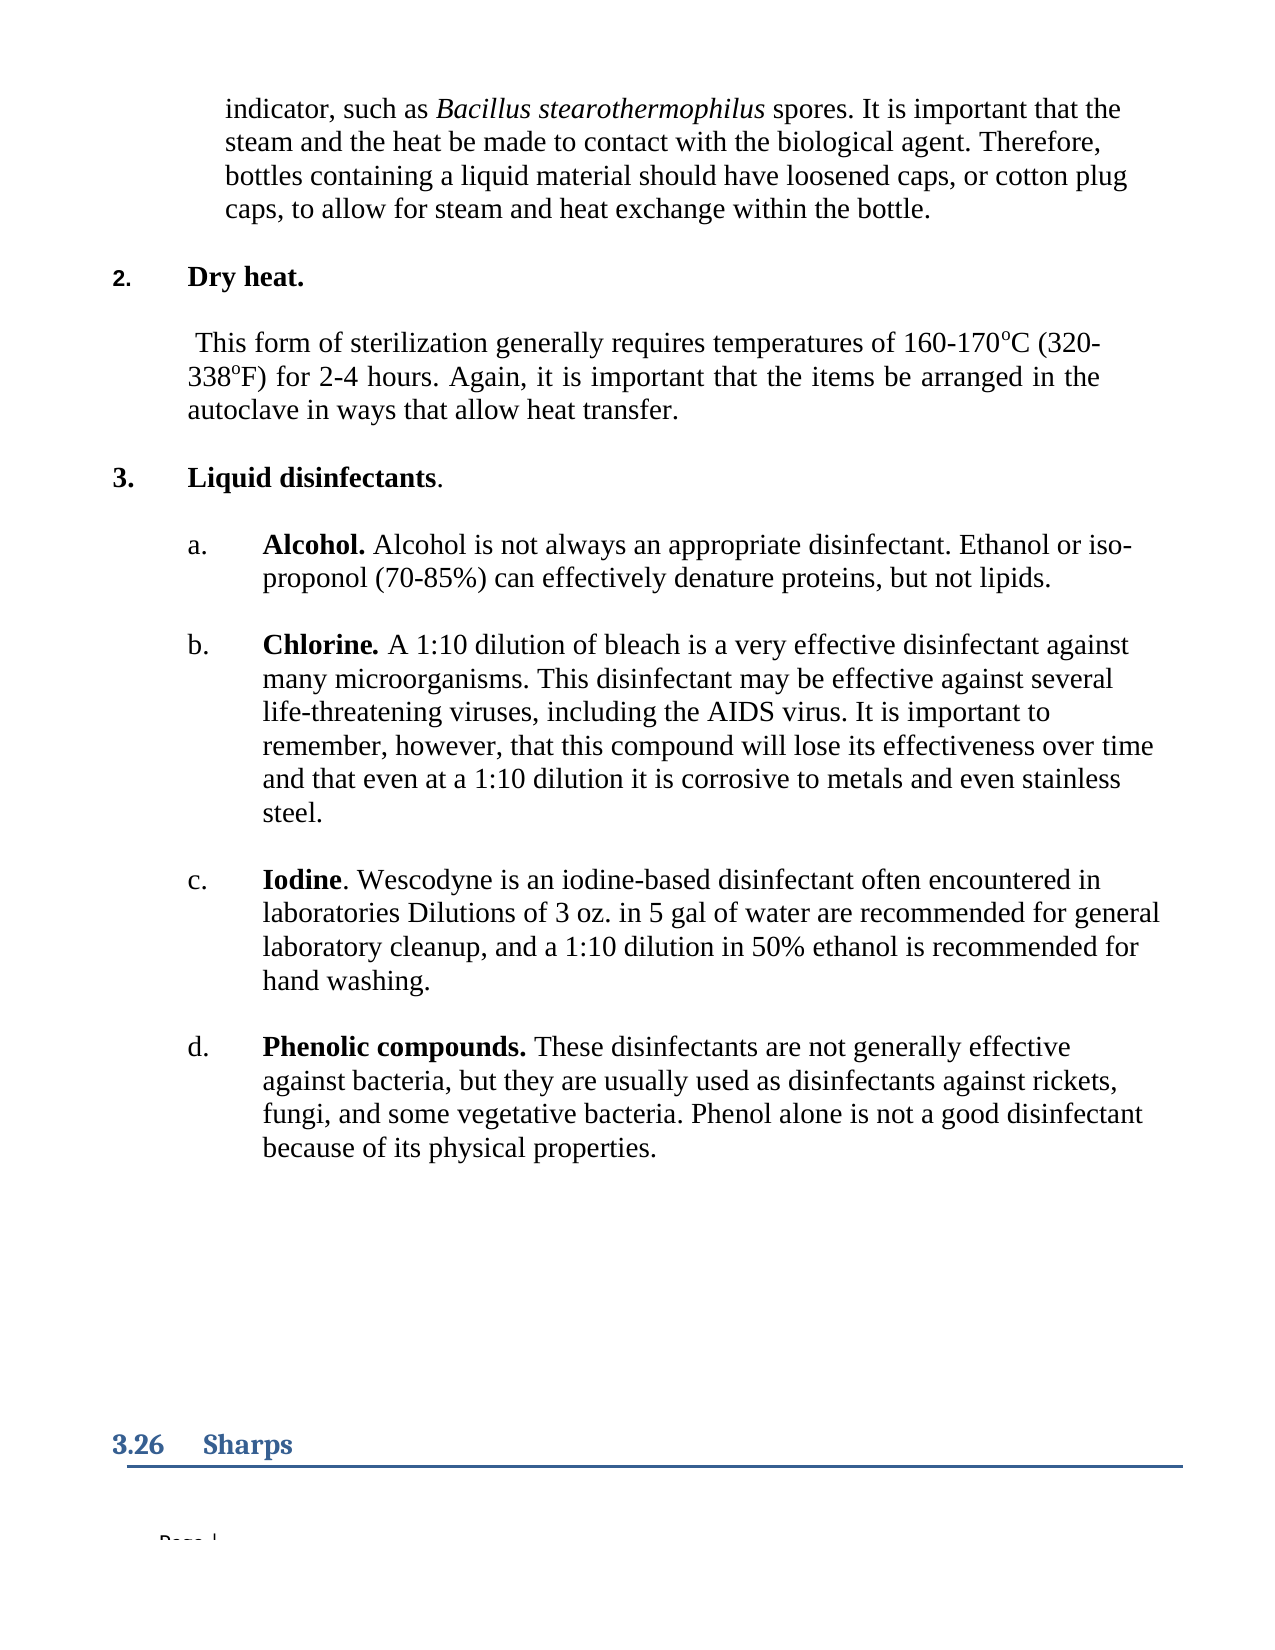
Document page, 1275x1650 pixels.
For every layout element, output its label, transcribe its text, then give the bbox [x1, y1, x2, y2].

list Alcohol. Alcohol is not always an appropriate disinfectant. Ethanol or iso- proponol (70-85%) can effectively denature proteins, but not lipids. [187, 527, 1148, 594]
text This form of sterilization generally requires temperatures of 160-170oC (320- 338oF) for 2-4 hours. Again, it is important that the items be arranged in the autoclave in ways that allow heat transfer. [187, 326, 1101, 427]
list Iodine. Wescodyne is an iodine-based disinfectant often encountered in laboratories Dilutions of 3 oz. in 5 gal of water are recommended for general laboratory cleanup, and a 1:10 dilution in 50% ethanol is recommended for hand washing. [187, 862, 1160, 996]
list Dry heat. [112, 259, 1179, 293]
list Liquid disinfectants. [112, 460, 1179, 493]
text indicator, such as Bacillus stearothermophilus spores. It is important that the steam and the heat be made to contact with the biological agent. Therefore, bottles containing a liquid material should have loosened caps, or cotton plug caps, to allow for steam and heat exchange within the bottle. [225, 91, 1129, 225]
list Phenolic compounds. These disinfectants are not generally effective against bacteria, but they are usually used as disinfectants against rickets, fungi, and some vegetative bacteria. Phenol alone is not a good disinfectant because of its physical properties. [187, 1029, 1150, 1164]
list Chlorine. A 1:10 dilution of bleach is a very effective disinfectant against many microorganisms. This disinfectant may be effective against several life-threatening viruses, including the AIDS virus. It is important to remember, however, that this compound will lose its effectiveness over time and that even at a 1:10 dilution it is corrosive to metals and even stainless steel. [187, 627, 1154, 828]
text 3.26 Sharps [112, 1428, 1179, 1462]
